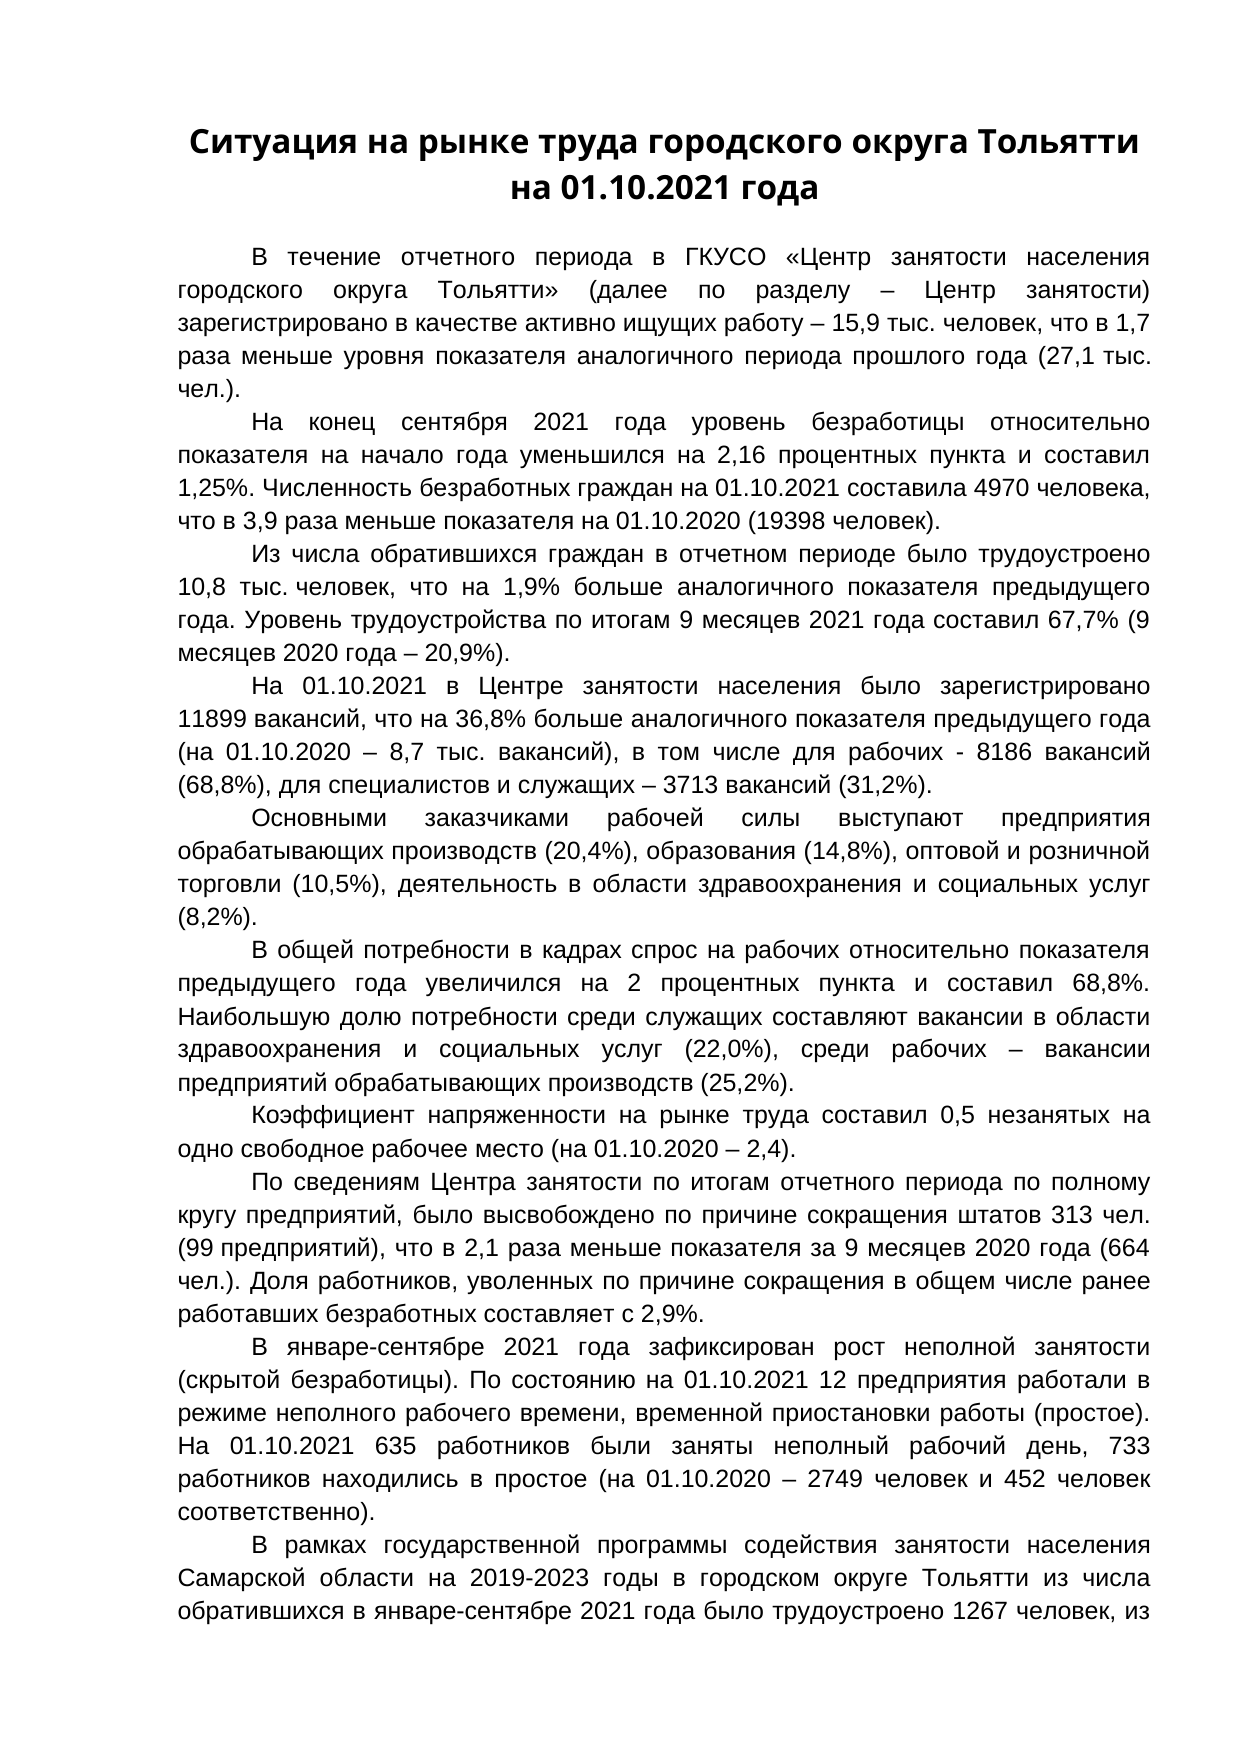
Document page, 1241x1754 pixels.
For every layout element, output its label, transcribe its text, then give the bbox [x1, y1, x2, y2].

text По сведениям Центра занятости по итогам отчетного периода по полному кругу предприятий, было высвобождено по причине сокращения штатов 313 чел. (99 предприятий), что в 2,1 раза меньше показателя за 9 месяцев 2020 года (664 чел.). Доля работников, уволенных по причине сокращения в общем числе ранее работавших безработных составляет с 2,9%. [177, 1167, 1152, 1327]
text На 01.10.2021 в Центре занятости населения было зарегистрировано 11899 вакансий, что на 36,8% больше аналогичного показателя предыдущего года (на 01.10.2020 – 8,7 тыс. вакансий), в том числе для рабочих - 8186 вакансий (68,8%), для специалистов и служащих – 3713 вакансий (31,2%). [177, 671, 1152, 799]
subtitle на 01.10.2021 года [177, 163, 1152, 209]
text Из числа обратившихся граждан в отчетном периоде было трудоустроено 10,8 тыс. человек, что на 1,9% больше аналогичного показателя предыдущего года. Уровень трудоустройства по итогам 9 месяцев 2021 года составил 67,7% (9 месяцев 2020 года – 20,9%). [177, 539, 1152, 667]
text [177, 1530, 1152, 1624]
text Коэффициент напряженности на рынке труда составил 0,5 незанятых на одно свободное рабочее место (на 01.10.2020 – 2,4). [177, 1101, 1152, 1162]
text На конец сентября 2021 года уровень безработицы относительно показателя на начало года уменьшился на 2,16 процентных пункта и составил 1,25%. Численность безработных граждан на 01.10.2021 составила 4970 человека, что в 3,9 раза меньше показателя на 01.10.2020 (19398 человек). [177, 407, 1152, 535]
text В течение отчетного периода в ГКУСО «Центр занятости населения городского округа Тольятти» (далее по разделу – Центр занятости) зарегистрировано в качестве активно ищущих работу – 15,9 тыс. человек, что в 1,7 раза меньше уровня показателя аналогичного периода прошлого года (27,1 тыс. чел.). [177, 242, 1152, 403]
text В общей потребности в кадрах спрос на рабочих относительно показателя предыдущего года увеличился на 2 процентных пункта и составил 68,8%. Наибольшую долю потребности среди служащих составляют вакансии в области здравоохранения и социальных услуг (22,0%), среди рабочих – вакансии предприятий обрабатывающих производств (25,2%). [177, 935, 1152, 1096]
subtitle Ситуация на рынке труда городского округа Тольятти [177, 118, 1152, 163]
text В январе-сентябре 2021 года зафиксирован рост неполной занятости (скрытой безработицы). По состоянию на 01.10.2021 12 предприятия работали в режиме неполного рабочего времени, временной приостановки работы (простое). На 01.10.2021 635 работников были заняты неполный рабочий день, 733 работников находились в простое (на 01.10.2020 – 2749 человек и 452 человек соответственно). [177, 1332, 1152, 1526]
text Основными заказчиками рабочей силы выступают предприятия обрабатывающих производств (20,4%), образования (14,8%), оптовой и розничной торговли (10,5%), деятельность в области здравоохранения и социальных услуг (8,2%). [177, 803, 1152, 931]
